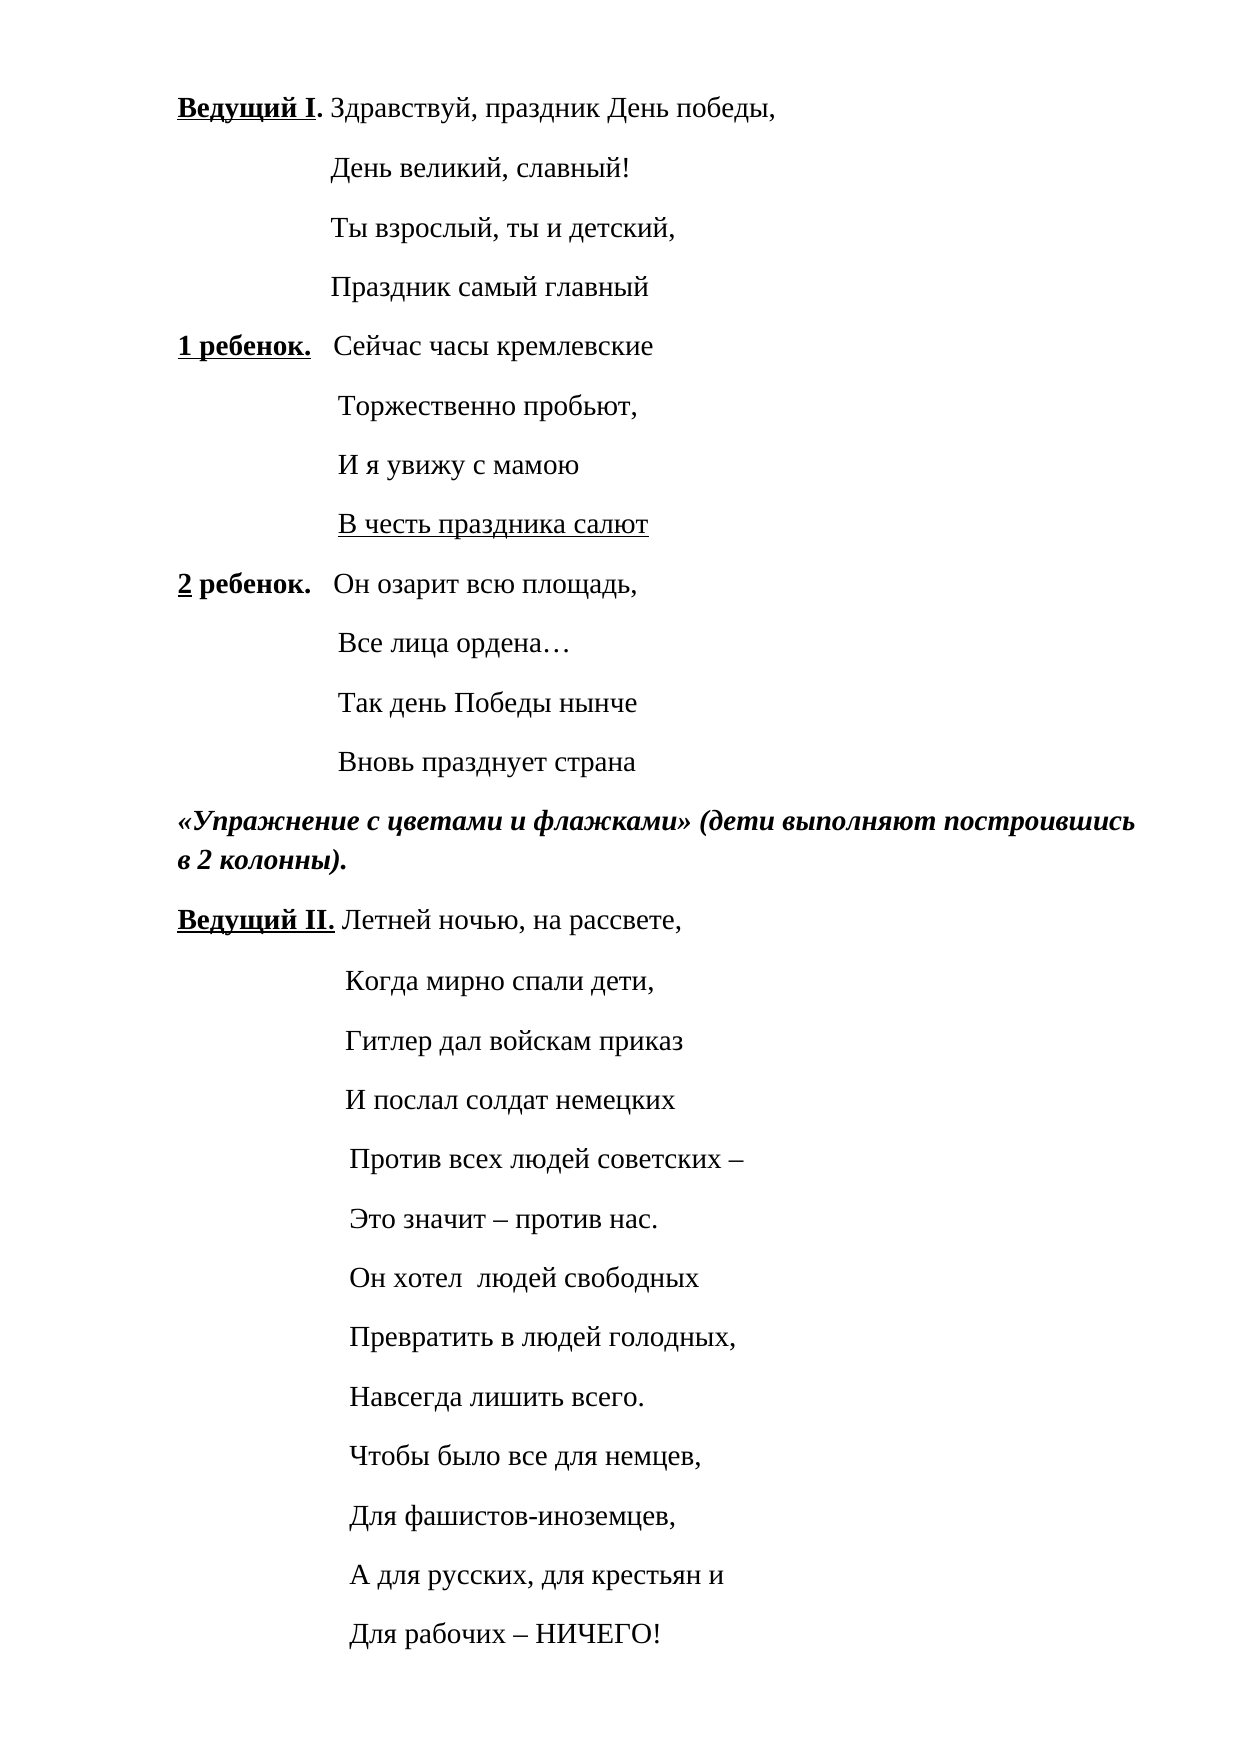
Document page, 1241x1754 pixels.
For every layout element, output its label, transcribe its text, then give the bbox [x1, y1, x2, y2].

text В честь праздника салют [177, 507, 1152, 540]
text А для русских, для крестьян и [349, 1557, 1152, 1591]
text Ты взрослый, ты и детский, [177, 210, 1152, 243]
text День великий, славный! [177, 150, 1152, 184]
text Для рабочих – НИЧЕГО! [349, 1616, 1152, 1650]
text Чтобы было все для немцев, [349, 1438, 1152, 1472]
text Когда мирно спали дети, [177, 963, 1152, 997]
text Превратить в людей голодных, [349, 1319, 1152, 1353]
text Праздник самый главный [177, 269, 1152, 303]
text Все лица ордена… [177, 625, 1152, 659]
text Так день Победы нынче [177, 685, 1152, 718]
text И я увижу с мамою [177, 447, 1152, 481]
text 1 ребенок. Сейчас часы кремлевские [177, 328, 1152, 362]
text Он хотел людей свободных [349, 1260, 1152, 1294]
text Гитлер дал войскам приказ [177, 1023, 1152, 1056]
text Для фашистов-иноземцев, [349, 1498, 1152, 1531]
text Вновь празднует страна [177, 744, 1152, 778]
text Это значит – против нас. [349, 1201, 1152, 1234]
text Торжественно пробьют, [177, 388, 1152, 421]
text Ведущий I. Здравствуй, праздник День победы, [177, 89, 1152, 124]
text И послал солдат немецких [177, 1082, 1152, 1116]
text Ведущий II. Летней ночью, на рассвете, [177, 901, 1152, 937]
text Навсегда лишить всего. [349, 1379, 1152, 1412]
text «Упражнение с цветами и флажками» (дети выполняют построившись в 2 колонны). [177, 803, 1152, 876]
text Против всех людей советских – [349, 1141, 1152, 1175]
text 2 ребенок. Он озарит всю площадь, [177, 566, 1152, 599]
